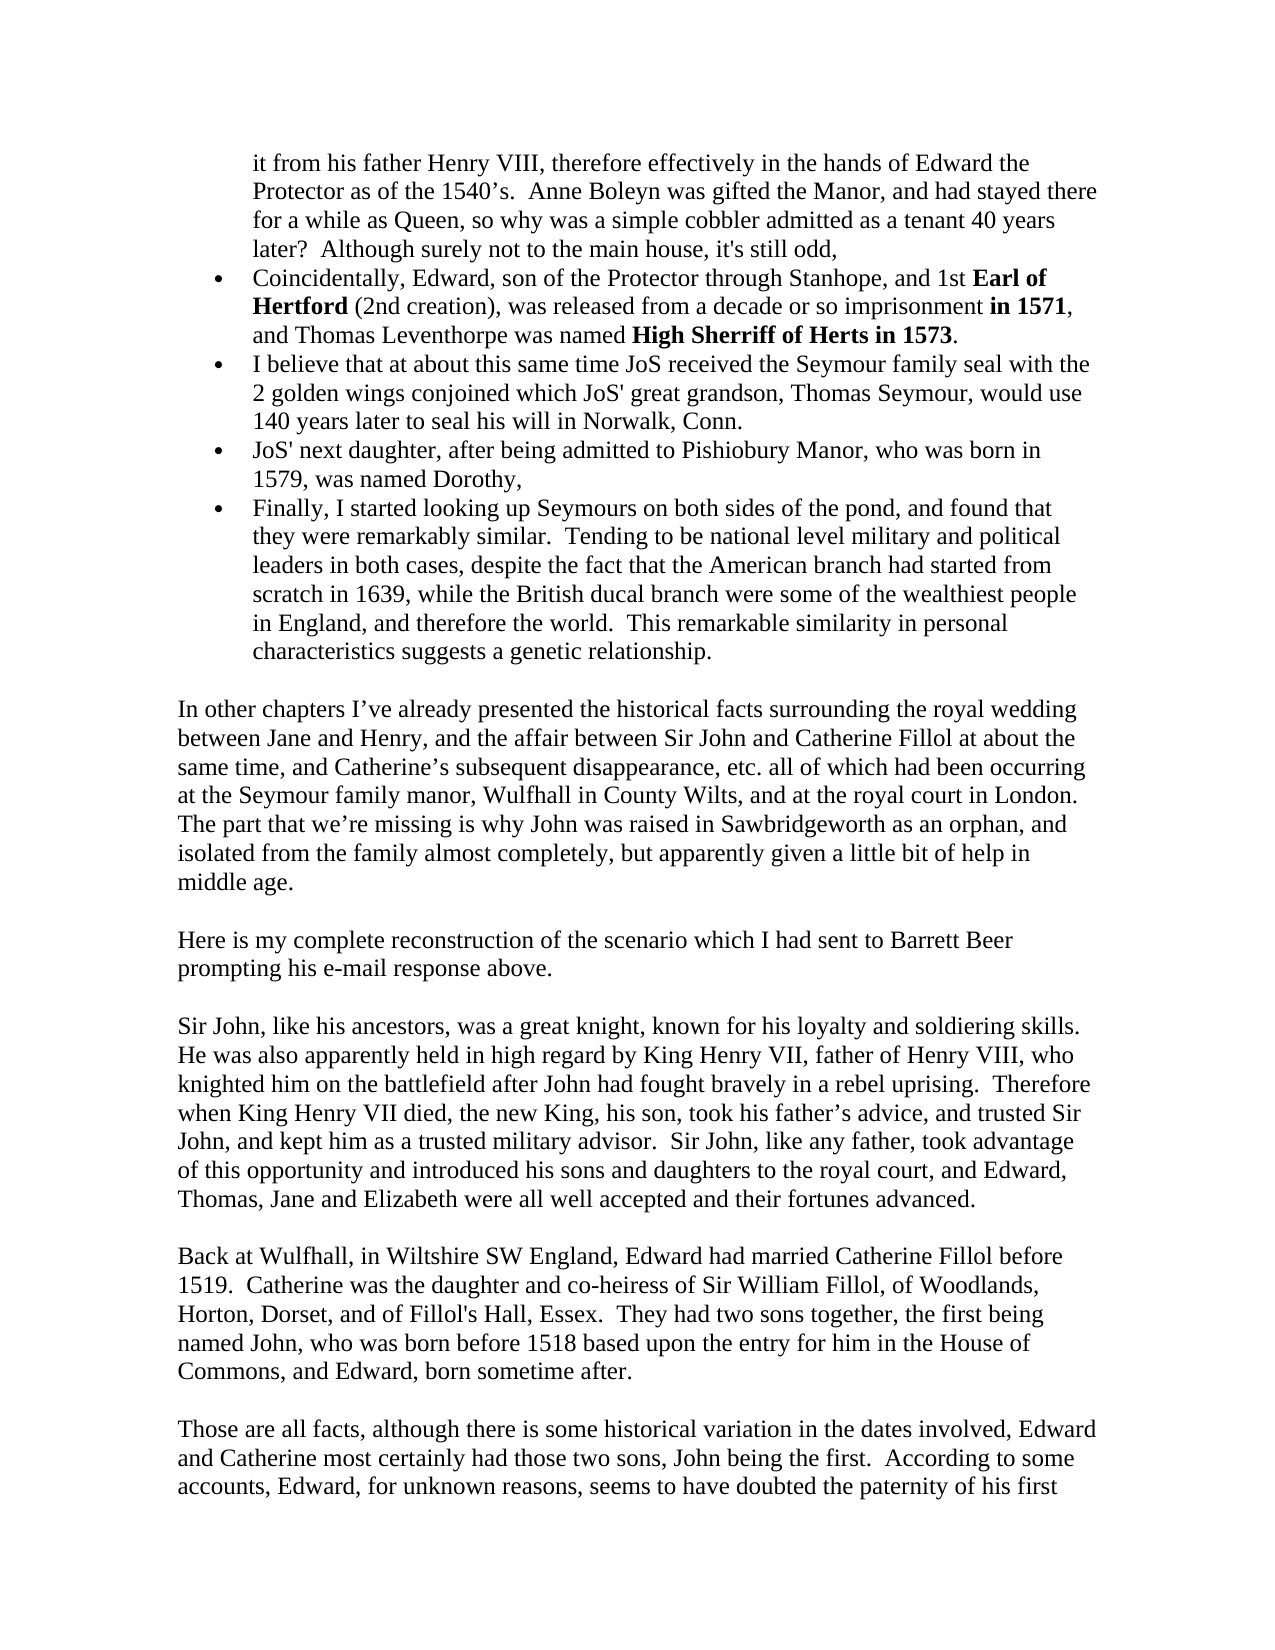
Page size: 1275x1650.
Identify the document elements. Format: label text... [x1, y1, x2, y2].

text Back at Wulfhall, in Wiltshire SW England, Edward had married Catherine Fillol before 1519. Catherine was the daughter and co-heiress of Sir William Fillol, of Woodlands, Horton, Dorset, and of Fillol's Hall, Essex. They had two sons together, the first being named John, who was born before 1518 based upon the entry for him in the House of Commons, and Edward, born sometime after. [177, 1241, 1098, 1385]
list I believe that at about this same time JoS received the Seymour family seal with the 2 golden wings conjoined which JoS' great grandson, Thomas Seymour, would use 140 years later to seal his will in Norwalk, Conn. [215, 349, 1098, 435]
text Here is my complete reconstruction of the scenario which I had sent to Barrett Beer prompting his e-mail response above. [177, 925, 1098, 982]
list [215, 148, 1098, 263]
text Sir John, like his ancestors, was a great knight, known for his loyalty and soldiering skills. He was also apparently held in high regard by King Henry VII, father of Henry VIII, who knighted him on the battlefield after John had fought bravely in a rebel uprising. Therefore when King Henry VII died, the new King, his son, took his father’s advice, and trusted Sir John, and kept him as a trusted military advisor. Sir John, like any father, took advantage of this opportunity and introduced his sons and daughters to the royal court, and Edward, Thomas, Jane and Elizabeth were all well accepted and their fortunes advanced. [177, 1011, 1098, 1213]
text In other chapters I’ve already presented the historical facts surrounding the royal wedding between Jane and Henry, and the affair between Sir John and Catherine Fillol at about the same time, and Catherine’s subsequent disappearance, etc. all of which had been occurring at the Seymour family manor, Wulfhall in County Wilts, and at the royal court in London. The part that we’re missing is why John was raised in Sawbridgeworth as an orphan, and isolated from the family almost completely, but apparently given a little bit of help in middle age. [177, 694, 1098, 896]
list Finally, I started looking up Seymours on both sides of the pond, and found that they were remarkably similar. Tending to be national level military and political leaders in both cases, despite the fact that the American branch had started from scratch in 1639, while the British ducal branch were some of the wealthiest people in England, and therefore the world. This remarkable similarity in personal characteristics suggests a genetic relationship. [215, 493, 1098, 665]
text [177, 1414, 1098, 1500]
list Coincidentally, Edward, son of the Protector through Stanhope, and 1st Earl of Hertford (2nd creation), was released from a decade or so imprisonment in 1571, and Thomas Leventhorpe was named High Sherriff of Herts in 1573. [215, 263, 1098, 349]
list JoS' next daughter, after being admitted to Pishiobury Manor, who was born in 1579, was named Dorothy, [215, 435, 1098, 493]
